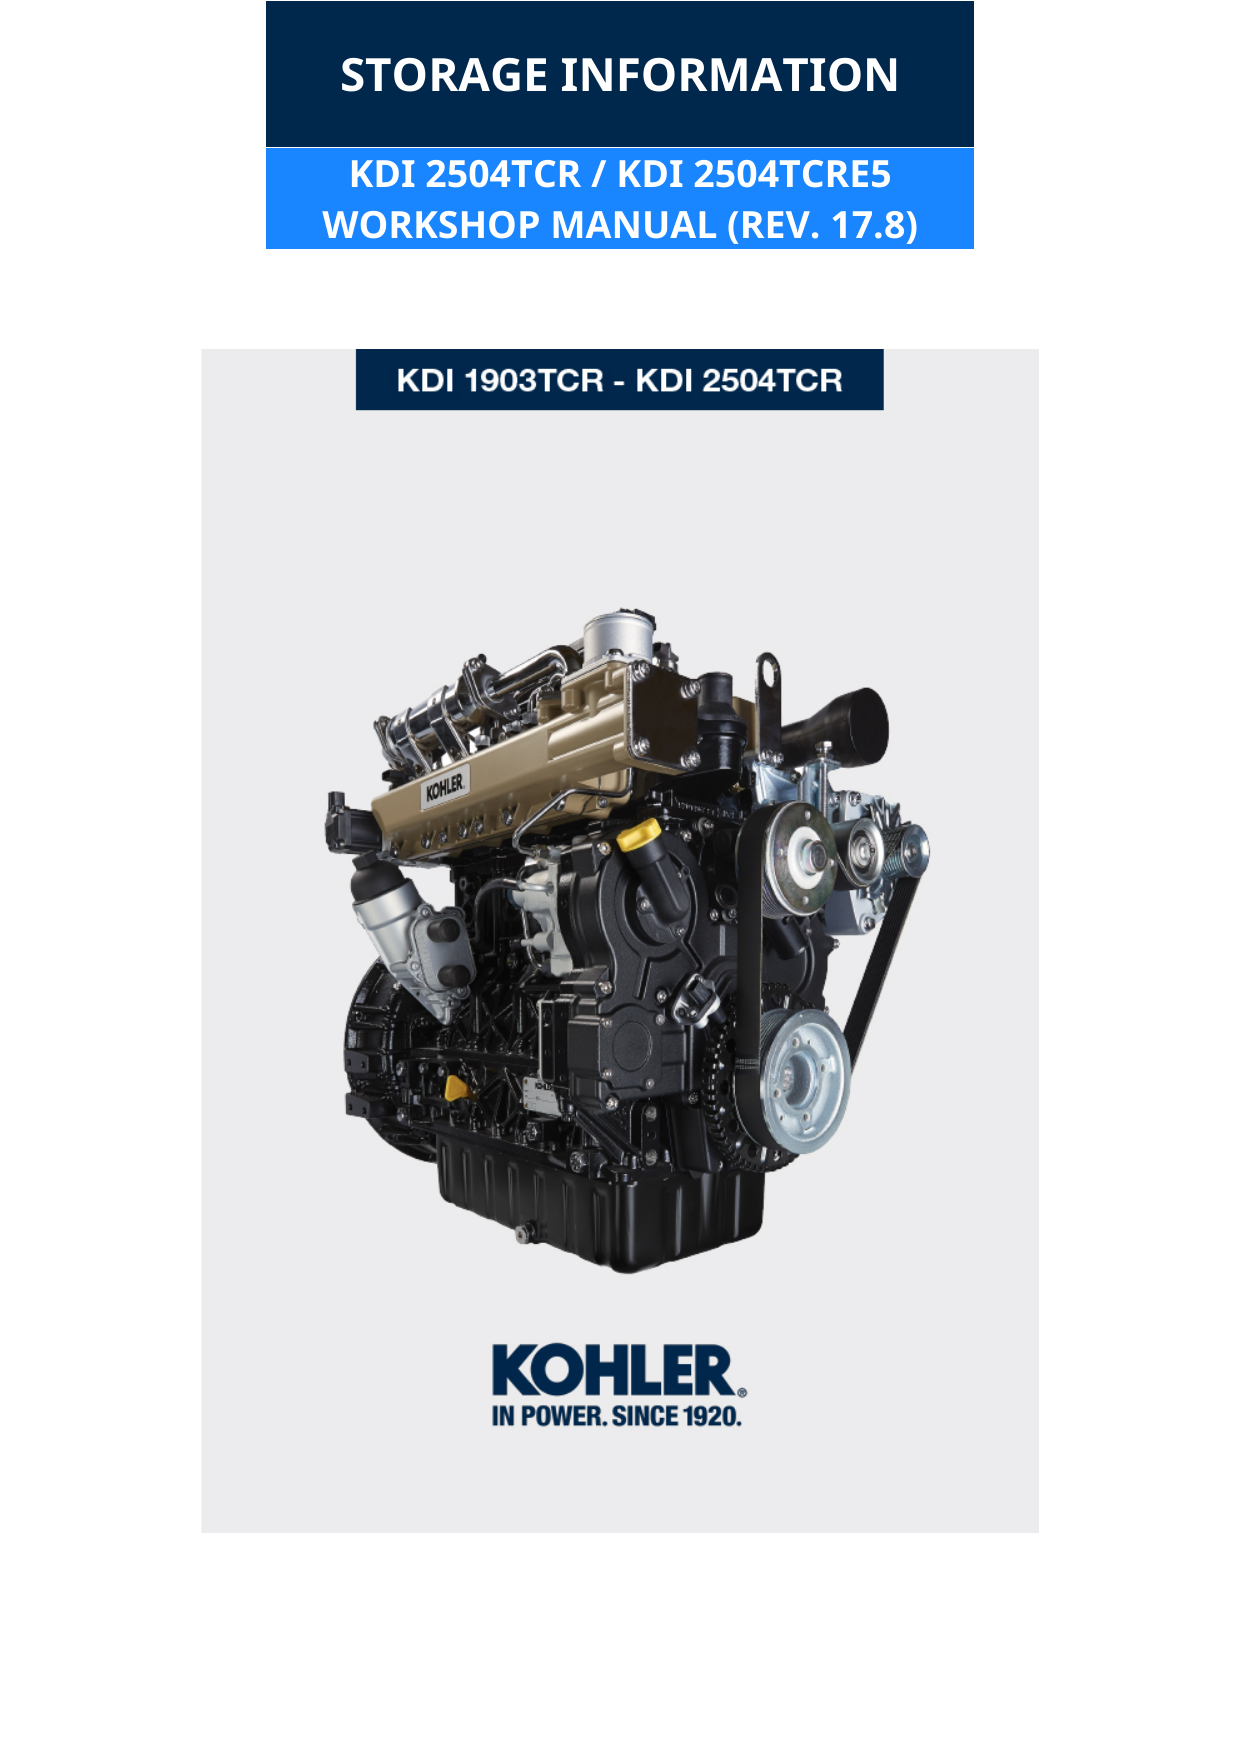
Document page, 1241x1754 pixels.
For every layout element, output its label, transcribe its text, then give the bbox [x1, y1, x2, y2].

picture [201, 349, 1039, 1533]
table_cell KDI 2504TCR / KDI 2504TCRE5 Workshop Manual (Rev. 17.8) [266, 148, 974, 249]
table_header Storage information [266, 1, 974, 147]
